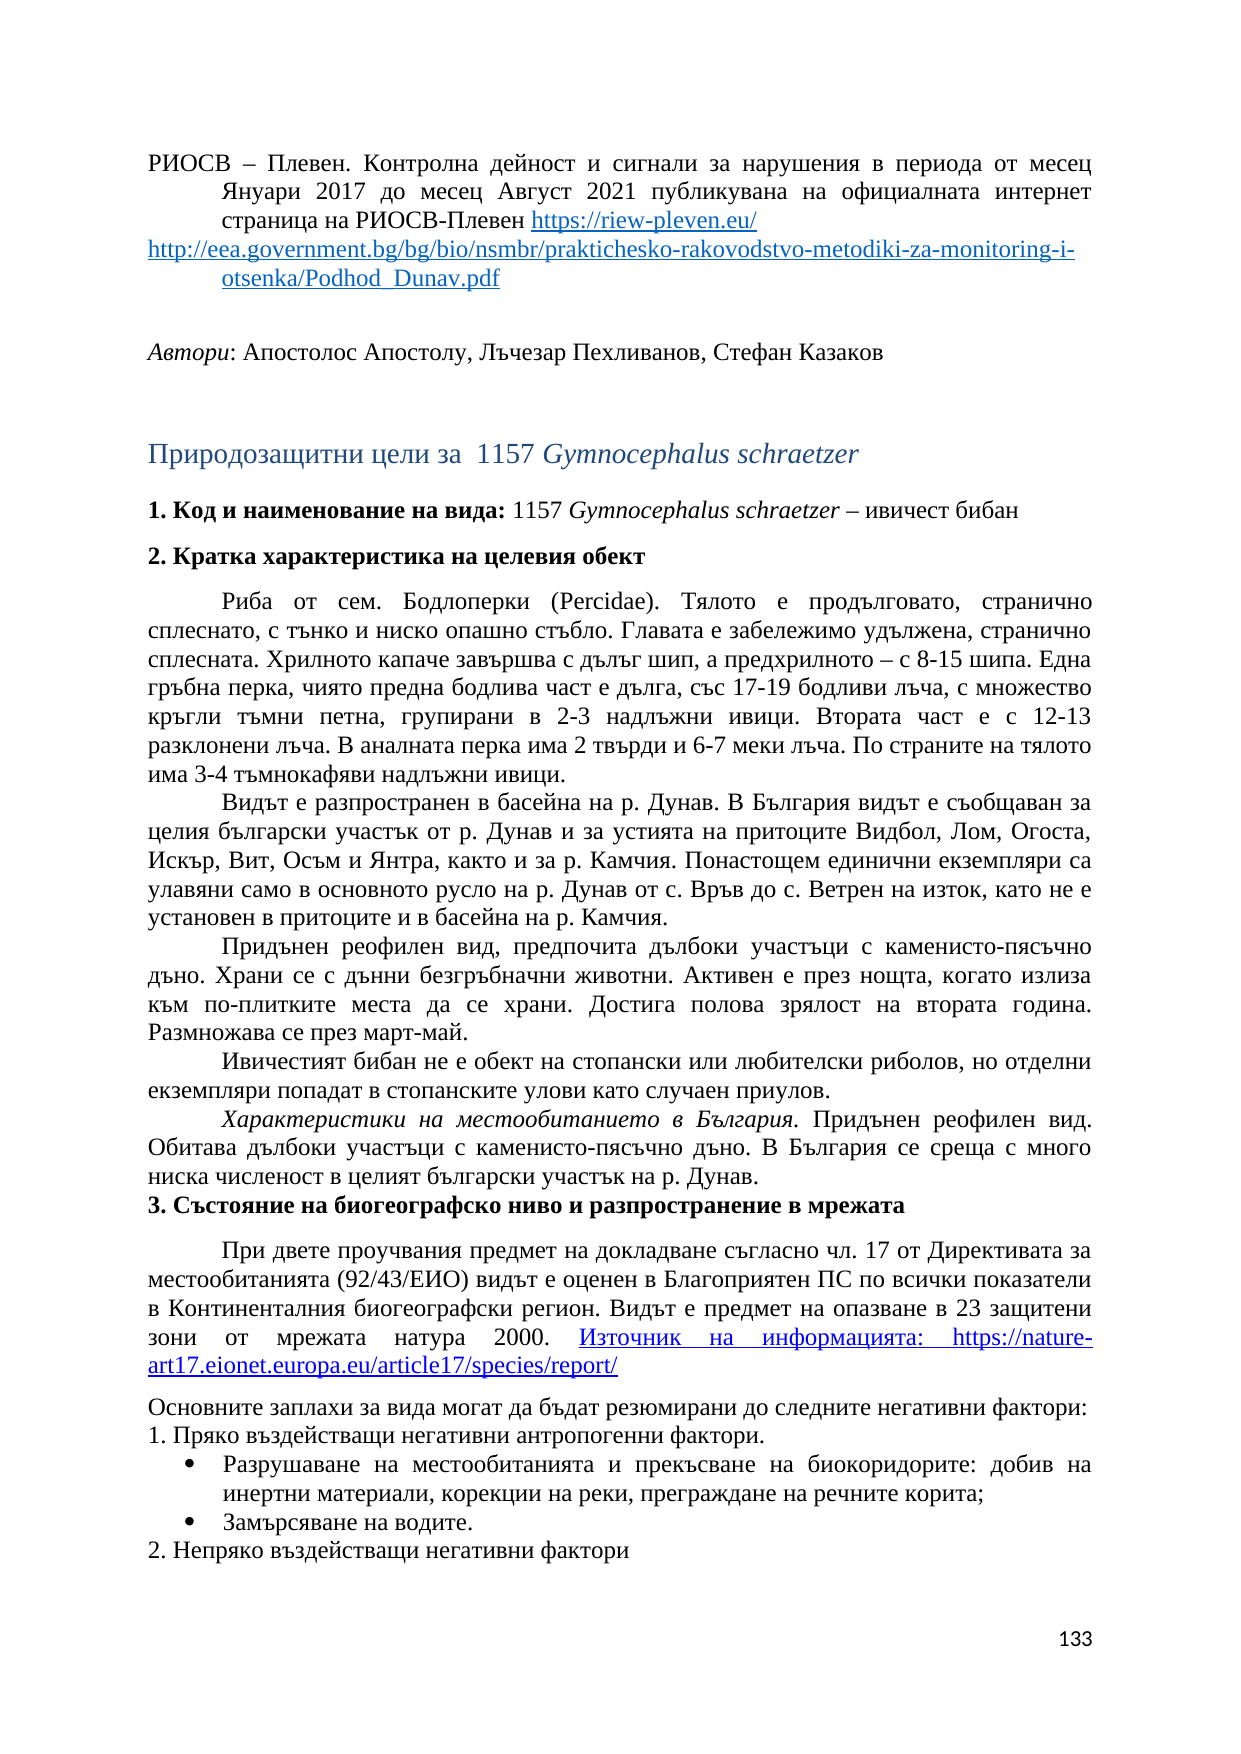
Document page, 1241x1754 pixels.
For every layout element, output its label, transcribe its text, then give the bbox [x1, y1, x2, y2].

text Придънен реофилен вид, предпочита дълбоки участъци с каменисто-пясъчно дъно. Храни се с дънни безгръбначни животни. Активен е през нощта, когато излиза към по-плитките места да се храни. Достига полова зрялост на втората година. Размножава се през март-май. [148, 931, 1093, 1046]
text 3. Състояние на биогеографско ниво и разпространение в мрежата [148, 1190, 1093, 1219]
text 2. Кратка характеристика на целевия обект [148, 541, 1093, 569]
text 1. Пряко въздействащи негативни антропогенни фактори. [148, 1420, 1093, 1449]
text 2. Непряко въздействащи негативни фактори [148, 1535, 1093, 1564]
text Ивичестият бибан не е обект на стопански или любителски риболов, но отделни екземпляри попадат в стопанските улови като случаен приулов. [148, 1046, 1093, 1104]
list Замърсяване на водите. [185, 1507, 1093, 1535]
text Автори: Апостолос Апостолу, Лъчезар Пехливанов, Стефан Казаков [148, 337, 1093, 366]
text Характеристики на местообитанието в България. Придънен реофилен вид. Обитава дълбоки участъци с каменисто-пясъчно дъно. В България се среща с много ниска численост в целият български участък на р. Дунав. [148, 1104, 1093, 1190]
list Разрушаване на местообитанията и прекъсване на биокоридорите: добив на инертни материали, корекции на реки, преграждане на речните корита; [185, 1449, 1093, 1507]
text http://eea.government.bg/bg/bio/nsmbr/praktichesko-rakovodstvo-metodiki-za-monitoring-i-otsenka/Podhod_Dunav.pdf [148, 234, 1093, 291]
text 1. Код и наименование на вида: 1157 Gymnocephalus schraetzer – ивичест бибан [148, 495, 1093, 524]
text Видът е разпространен в басейна на р. Дунав. В България видът е съобщаван за целия български участък от р. Дунав и за устията на притоците Видбол, Лом, Огоста, Искър, Вит, Осъм и Янтра, както и за р. Камчия. Понастощем единични екземпляри са улавяни само в основното русло на р. Дунав от с. Връв до с. Ветрен на изток, като не е установен в притоците и в басейна на р. Камчия. [148, 787, 1093, 931]
text При двете проучвания предмет на докладване съгласно чл. 17 от Директивата за местообитанията (92/43/ЕИО) видът е оценен в Благоприятен ПС по всички показатели в Континенталния биогеографски регион. Видът е предмет на опазване в 23 защитени зони от мрежата натура 2000. Източник на информацията: https://nature-art17.eionet.europa.eu/article17/species/report/ [148, 1235, 1093, 1379]
text Основните заплахи за вида могат да бъдат резюмирани до следните негативни фактори: [148, 1392, 1093, 1420]
text РИОСВ – Плевен. Контролна дейност и сигнали за нарушения в периода от месец Януари 2017 до месец Август 2021 публикувана на официалната интернет страница на РИОСВ-Плевен https://riew-pleven.eu/ [148, 148, 1093, 234]
text Риба от сем. Бодлоперки (Percidae). Тялото е продълговато, странично сплеснато, с тънко и ниско опашно стъбло. Главата е забележимо удължена, странично сплесната. Хрилното капаче завършва с дълъг шип, а предхрилното – с 8-15 шипа. Една гръбна перка, чиято предна бодлива част е дълга, със 17-19 бодливи лъча, с множество кръгли тъмни петна, групирани в 2-3 надлъжни ивици. Втората част е с 12-13 разклонени лъча. В аналната перка има 2 твърди и 6-7 меки лъча. По страните на тялото има 3-4 тъмнокафяви надлъжни ивици. [148, 586, 1093, 787]
text Природозащитни цели за 1157 Gymnocephalus schraetzer [148, 436, 1093, 469]
